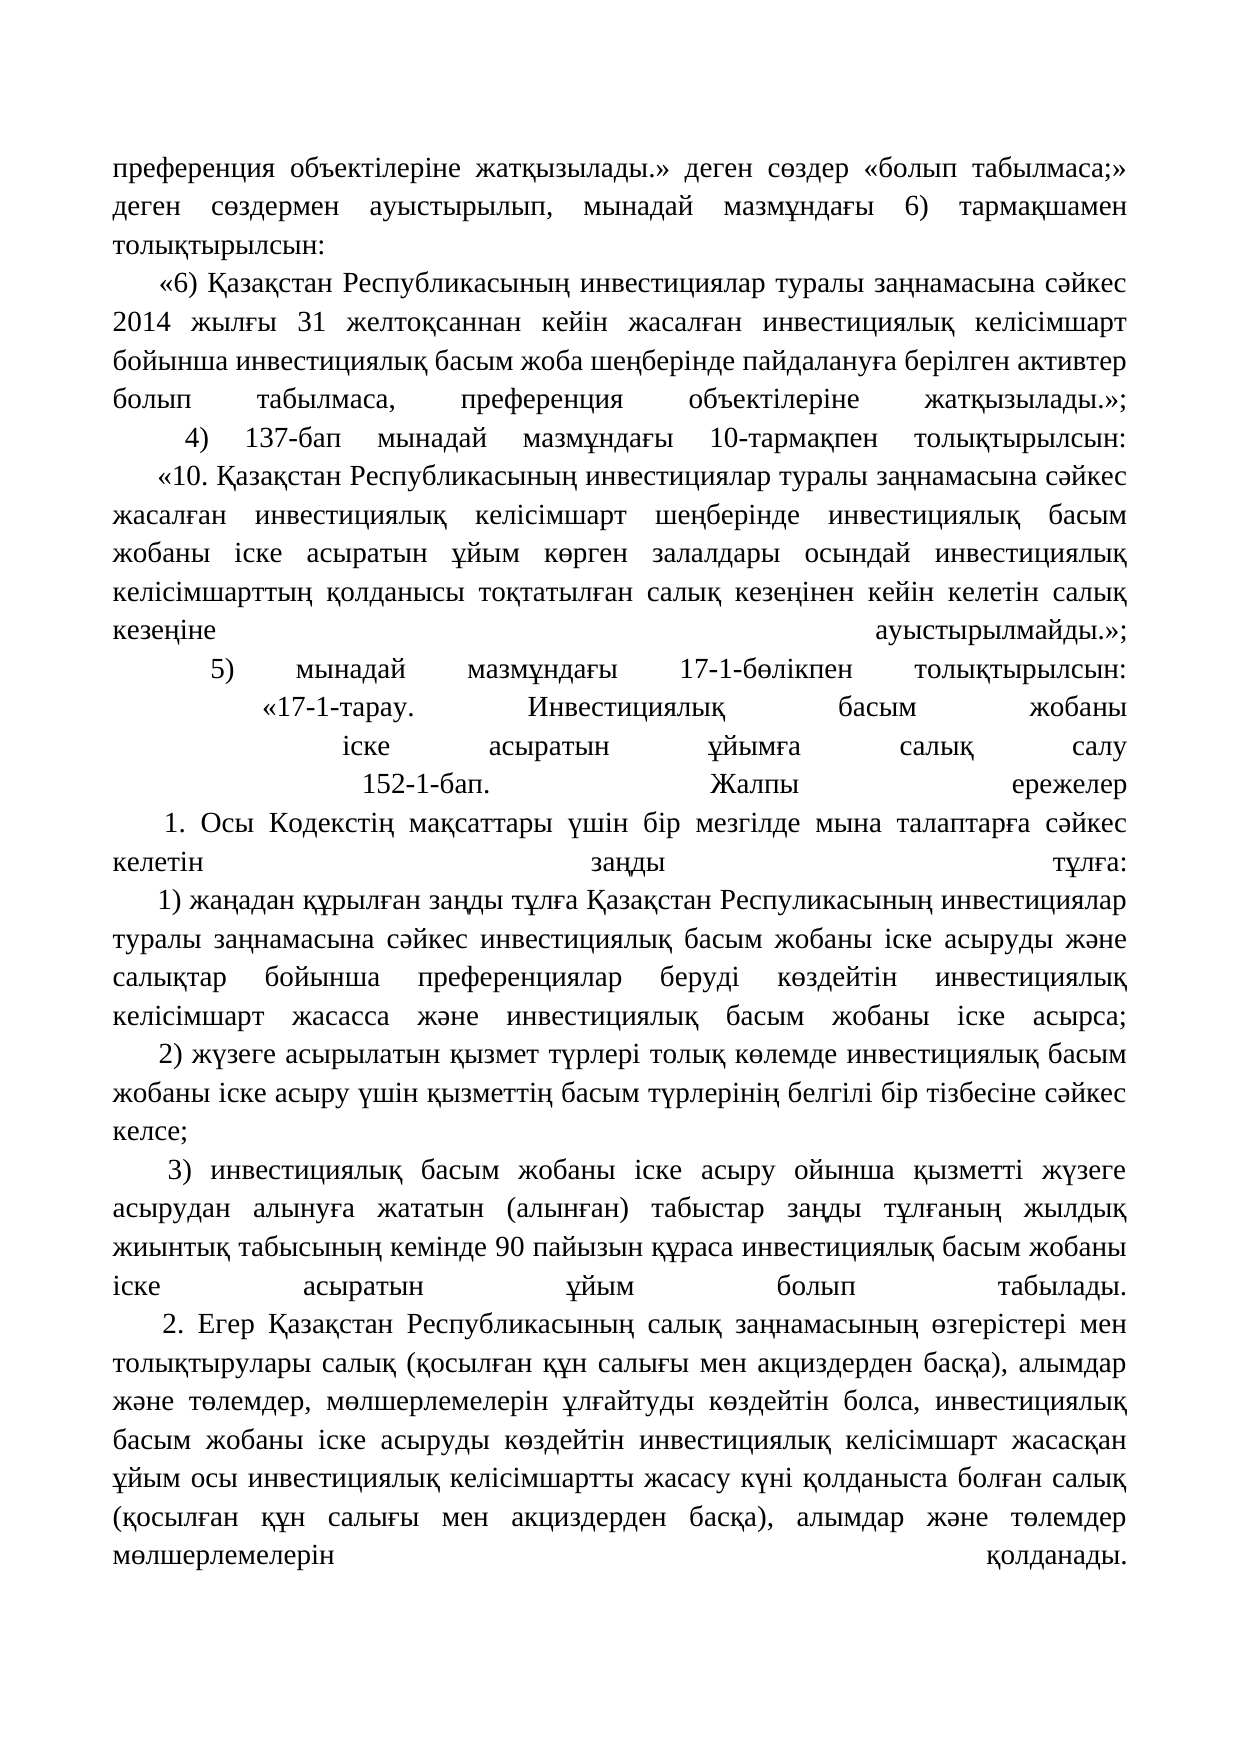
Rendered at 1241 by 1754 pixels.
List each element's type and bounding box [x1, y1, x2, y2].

text [112, 150, 1128, 1571]
